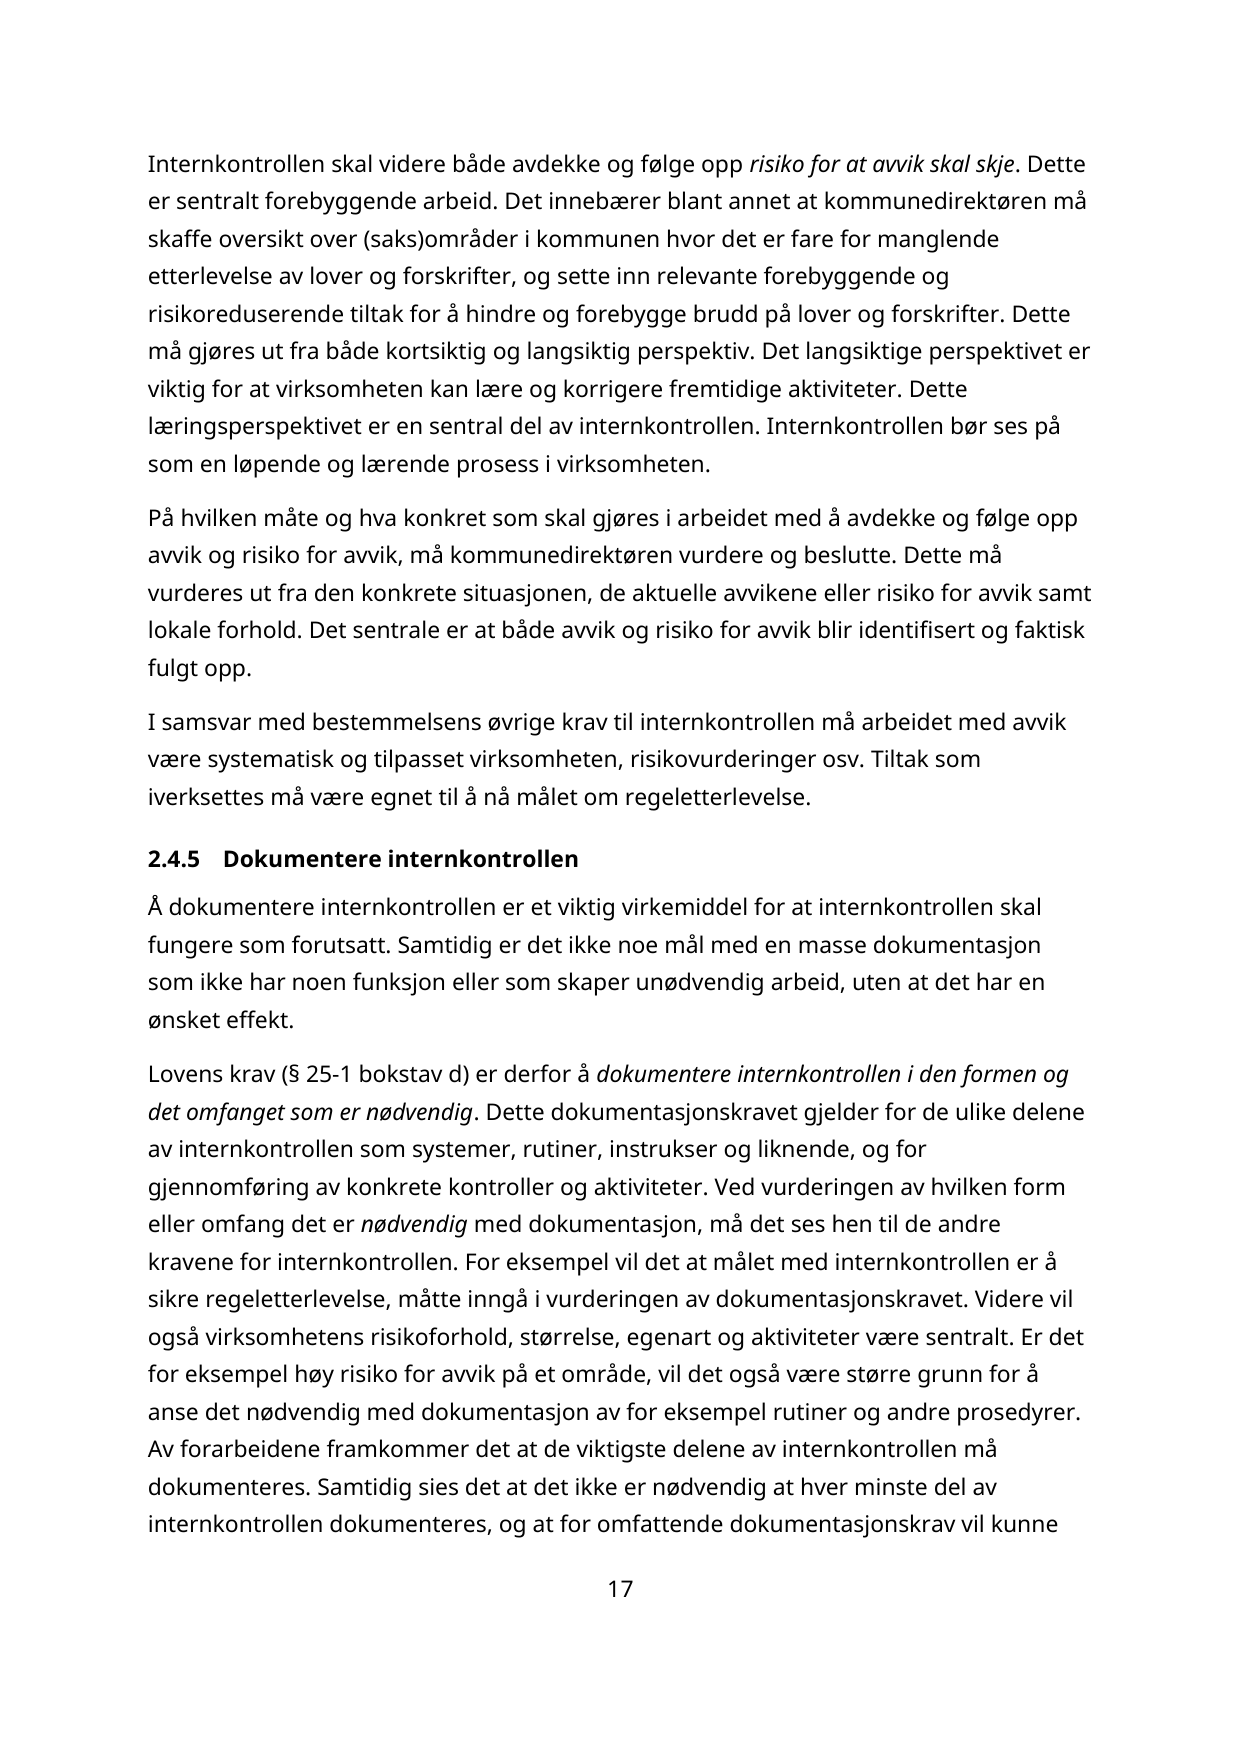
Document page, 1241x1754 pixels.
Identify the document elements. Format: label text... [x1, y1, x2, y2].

text Internkontrollen skal videre både avdekke og følge opp risiko for at avvik skal skje. Dette er sentralt forebyggende arbeid. Det innebærer blant annet at kommunedirektøren må skaffe oversikt over (saks)områder i kommunen hvor det er fare for manglende etterlevelse av lover og forskrifter, og sette inn relevante forebyggende og risikoreduserende tiltak for å hindre og forebygge brudd på lover og forskrifter. Dette må gjøres ut fra både kortsiktig og langsiktig perspektiv. Det langsiktige perspektivet er viktig for at virksomheten kan lære og korrigere fremtidige aktiviteter. Dette læringsperspektivet er en sentral del av internkontrollen. Internkontrollen bør ses på som en løpende og lærende prosess i virksomheten. [148, 148, 1093, 479]
text På hvilken måte og hva konkret som skal gjøres i arbeidet med å avdekke og følge opp avvik og risiko for avvik, må kommunedirektøren vurdere og beslutte. Dette må vurderes ut fra den konkrete situasjonen, de aktuelle avvikene eller risiko for avvik samt lokale forhold. Det sentrale er at både avvik og risiko for avvik blir identifisert og faktisk fulgt opp. [148, 502, 1093, 683]
text Å dokumentere internkontrollen er et viktig virkemiddel for at internkontrollen skal fungere som forutsatt. Samtidig er det ikke noe mål med en masse dokumentasjon som ikke har noen funksjon eller som skaper unødvendig arbeid, uten at det har en ønsket effekt. [148, 891, 1093, 1035]
subtitle Dokumentere internkontrollen [148, 843, 1093, 875]
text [148, 1058, 1093, 1539]
text I samsvar med bestemmelsens øvrige krav til internkontrollen må arbeidet med avvik være systematisk og tilpasset virksomheten, risikovurderinger osv. Tiltak som iverksettes må være egnet til å nå målet om regeletterlevelse. [148, 706, 1093, 812]
